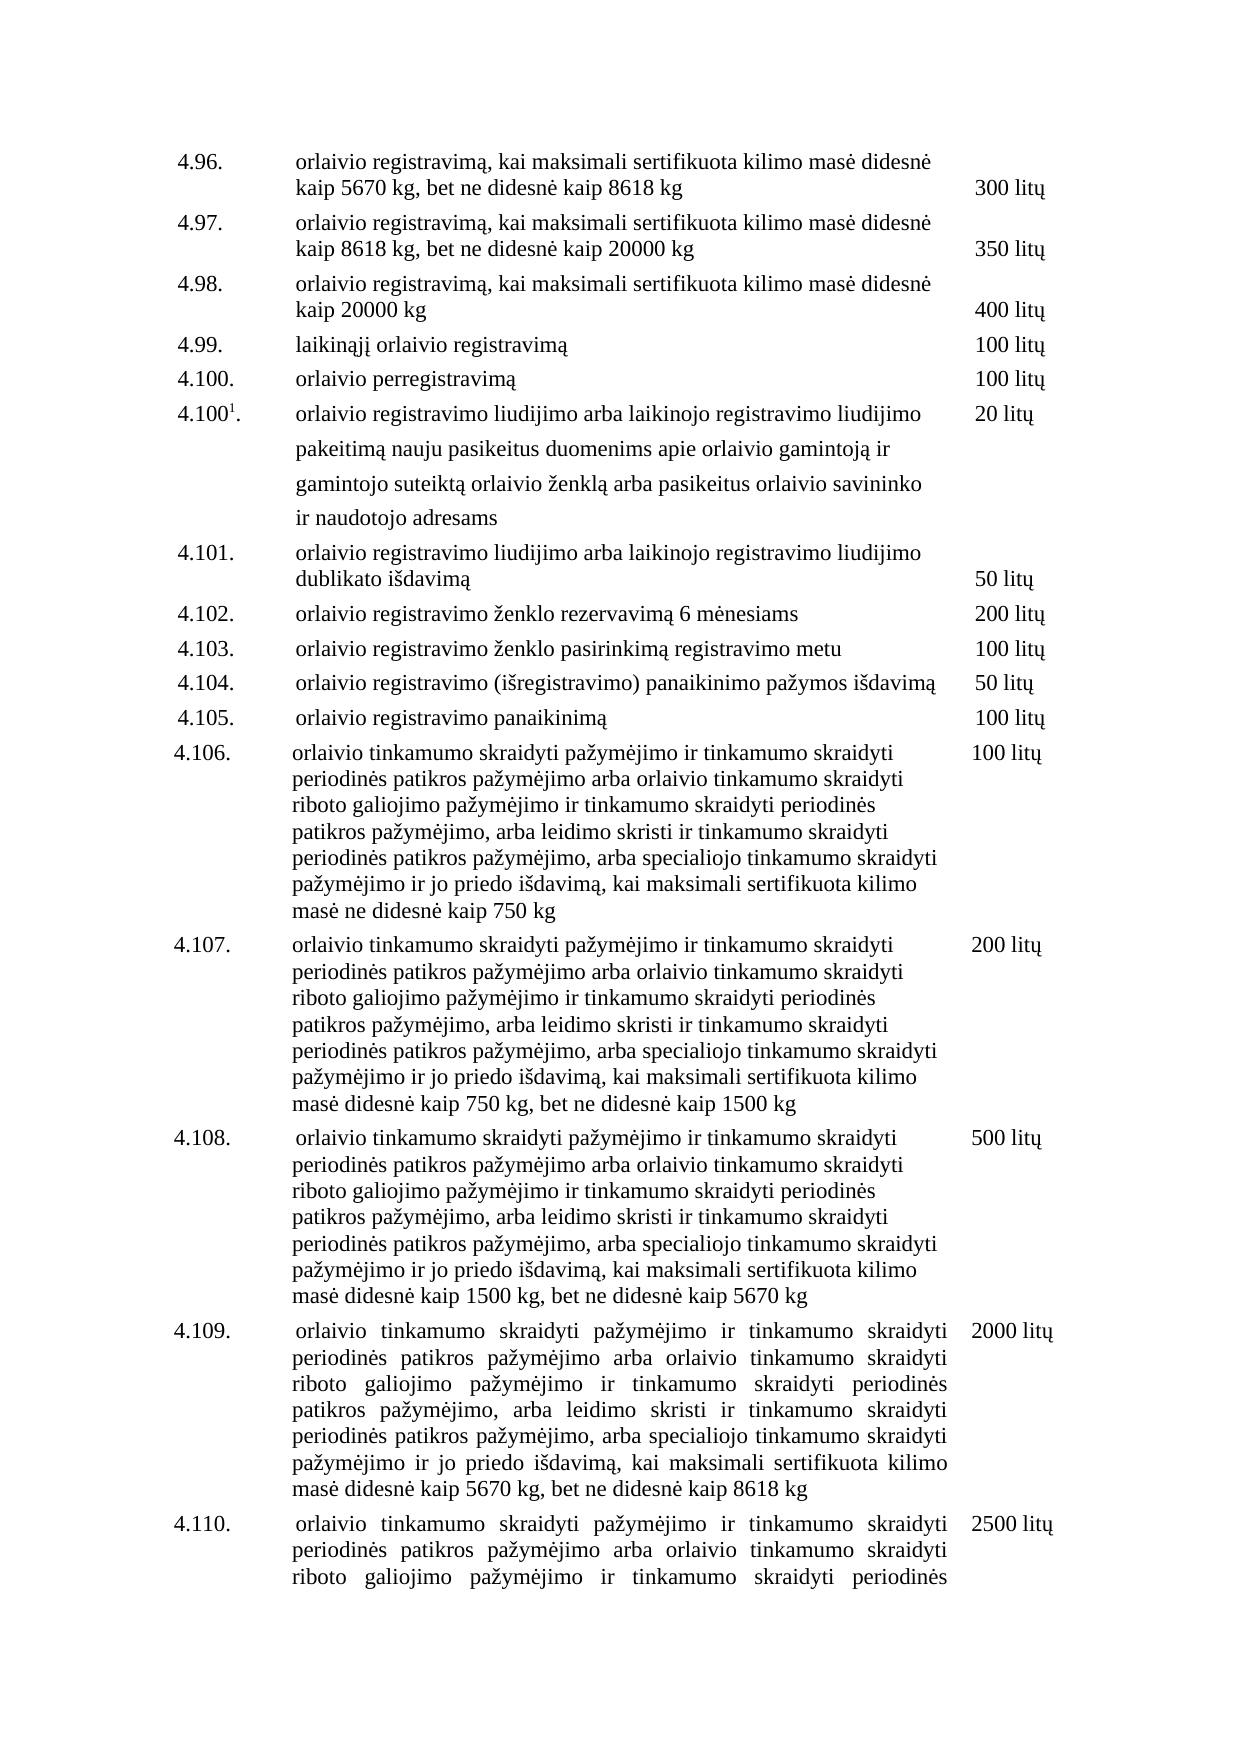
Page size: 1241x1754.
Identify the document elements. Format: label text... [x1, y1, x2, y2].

text 4.96. orlaivio registravimą, kai maksimali sertifikuota kilimo masė didesnė kaip 5670 kg, bet ne didesnė kaip 8618 kg 300 litų [177, 148, 945, 200]
text 4.100. orlaivio perregistravimą 100 litų [177, 366, 945, 392]
text gamintojo suteiktą orlaivio ženklą arba pasikeitus orlaivio savininko [177, 469, 1122, 496]
text 4.1001. orlaivio registravimo liudijimo arba laikinojo registravimo liudijimo 20 litų [177, 400, 1122, 427]
text 4.104. orlaivio registravimo (išregistravimo) panaikinimo pažymos išdavimą 50 litų [177, 669, 945, 696]
text ir naudotojo adresams [177, 504, 945, 531]
text 4.97. orlaivio registravimą, kai maksimali sertifikuota kilimo masė didesnė kaip 8618 kg, bet ne didesnė kaip 20000 kg 350 litų [177, 209, 945, 261]
text 4.99. laikinąjį orlaivio registravimą 100 litų [177, 331, 945, 357]
text 4.105. orlaivio registravimo panaikinimą 100 litų [177, 704, 945, 730]
text 4.98. orlaivio registravimą, kai maksimali sertifikuota kilimo masė didesnė kaip 20000 kg 400 litų [177, 270, 945, 322]
text 4.101. orlaivio registravimo liudijimo arba laikinojo registravimo liudijimo dublikato išdavimą 50 litų [177, 539, 945, 592]
text pakeitimą nauju pasikeitus duomenims apie orlaivio gamintoją ir [177, 435, 1122, 461]
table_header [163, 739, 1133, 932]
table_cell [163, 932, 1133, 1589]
text 4.102. orlaivio registravimo ženklo rezervavimą 6 mėnesiams 200 litų [177, 600, 945, 626]
text 4.103. orlaivio registravimo ženklo pasirinkimą registravimo metu 100 litų [177, 635, 945, 661]
